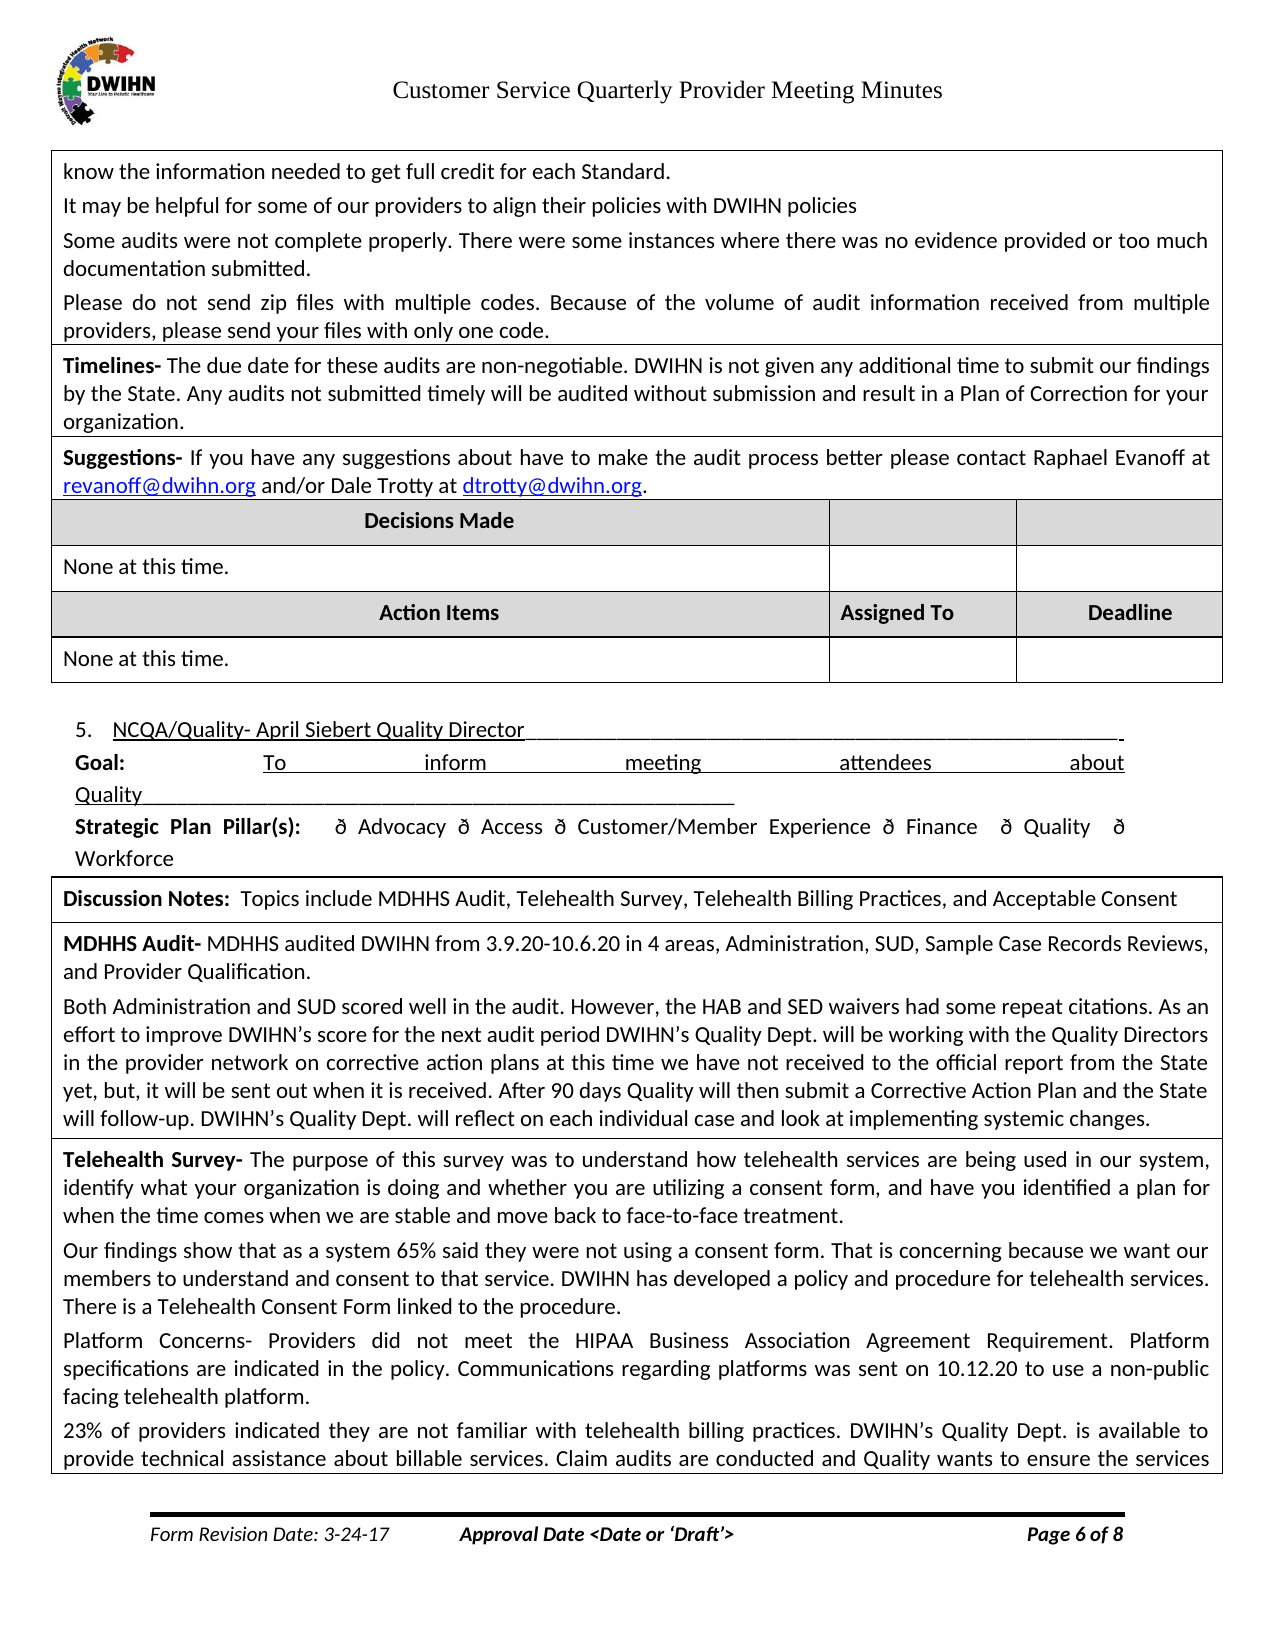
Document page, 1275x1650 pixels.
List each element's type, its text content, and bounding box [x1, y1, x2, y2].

table_cell [830, 638, 1016, 682]
table_cell [1017, 500, 1222, 545]
table_cell Suggestions- If you have any suggestions about have to make the audit process better please contact Raphael Evanoff at revanoff@dwihn.org and/or Dale Trotty at dtrotty@dwihn.org. [52, 437, 1222, 499]
table_cell [1017, 546, 1222, 591]
table_cell None at this time. [52, 546, 829, 591]
table_cell [830, 546, 1016, 591]
table_cell [830, 500, 1016, 545]
table_cell Action Items [52, 592, 829, 636]
table_cell [1017, 638, 1222, 682]
list NCQA/Quality- April Siebert Quality Director____________________________________________________ [75, 715, 1125, 743]
table_cell Assigned To [830, 592, 1016, 636]
table_cell Deadline [1017, 592, 1222, 636]
table_cell None at this time. [52, 638, 829, 682]
picture [34, 21, 157, 134]
table_cell Timelines- The due date for these audits are non-negotiable. DWIHN is not given any additional time to submit our findings by the State. Any audits not submitted timely will be audited without submission and result in a Plan of Correction for your organization. [52, 345, 1222, 436]
table_header Discussion Notes: Topics include MDHHS Audit, Telehealth Survey, Telehealth Billing Practices, and Acceptable Consent [52, 878, 1222, 922]
table_cell Decisions Made [52, 500, 829, 545]
text Goal: To inform meeting attendees about Quality____________________________________________________ [75, 748, 1125, 808]
table_cell MDHHS Audit- MDHHS audited DWIHN from 3.9.20-10.6.20 in 4 areas, Administration, SUD, Sample Case Records Reviews, and Provider Qualification. Both Administration and SUD scored well in the audit. However, the HAB and SED waivers had some repeat citations. As an effort to improve DWIHN’s score for the next audit period DWIHN’s Quality Dept. will be working with the Quality Directors in the provider network on corrective action plans at this time we have not received to the official report from the State yet, but, it will be sent out when it is received. After 90 days Quality will then submit a Corrective Action Plan and the State will follow-up. DWIHN’s Quality Dept. will reflect on each individual case and look at implementing systemic changes. [52, 923, 1222, 1138]
list Strategic Plan Pillar(s): ð Advocacy ð Access ð Customer/Member Experience ð Finance ð Quality ð Workforce [75, 812, 1125, 872]
